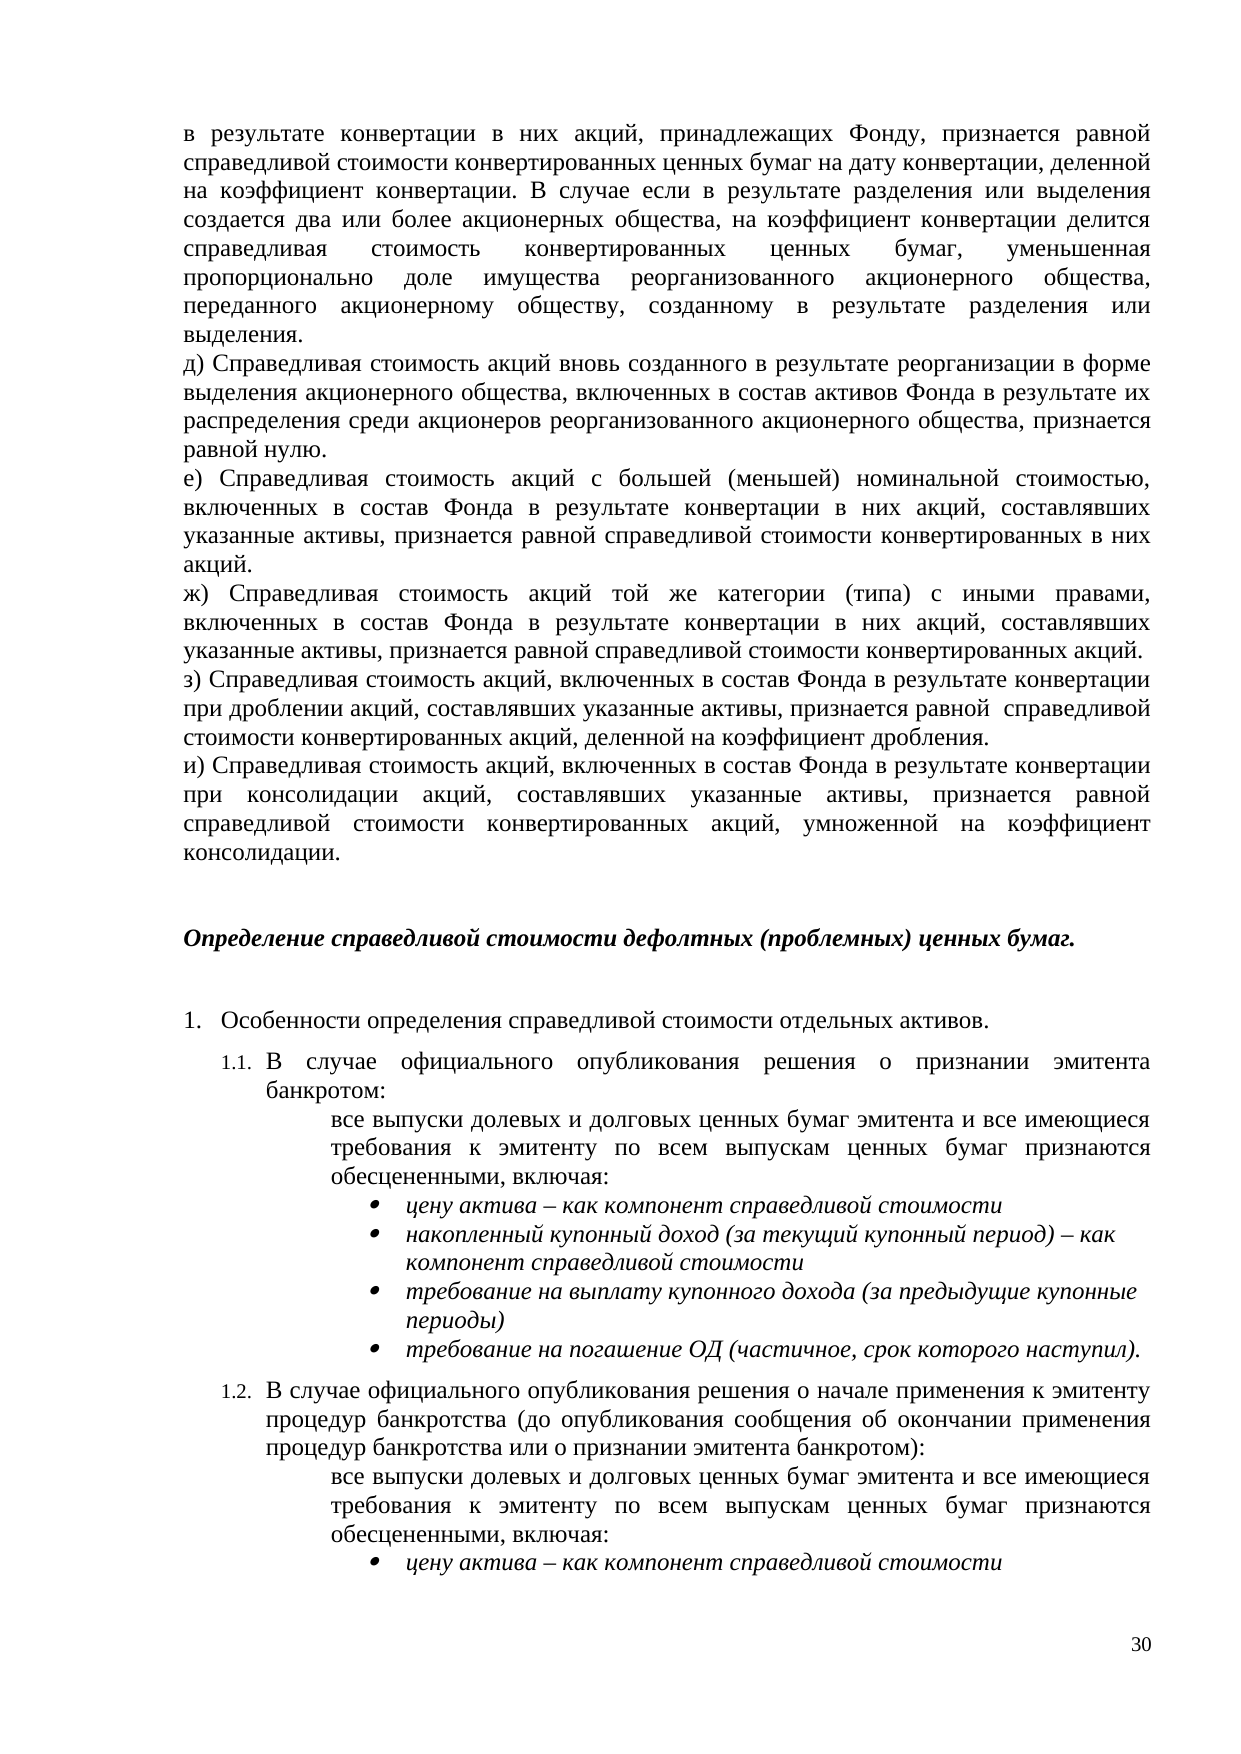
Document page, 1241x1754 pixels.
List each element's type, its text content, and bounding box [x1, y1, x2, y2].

text е) Справедливая стоимость акций с большей (меньшей) номинальной стоимостью, включенных в состав Фонда в результате конвертации в них акций, составлявших указанные активы, признается равной справедливой стоимости конвертированных в них акций. [183, 463, 1152, 578]
text д) Справедливая стоимость акций вновь созданного в результате реорганизации в форме выделения акционерного общества, включенных в состав активов Фонда в результате их распределения среди акционеров реорганизованного акционерного общества, признается равной нулю. [183, 348, 1152, 463]
text з) Справедливая стоимость акций, включенных в состав Фонда в результате конвертации при дроблении акций, составлявших указанные активы, признается равной справедливой стоимости конвертированных акций, деленной на коэффициент дробления. [183, 664, 1152, 751]
list цену актива – как компонент справедливой стоимости [368, 1547, 1152, 1576]
text Определение справедливой стоимости дефолтных (проблемных) ценных бумаг. [183, 923, 1152, 952]
list требование на погашение ОД (частичное, срок которого наступил). [368, 1334, 1152, 1362]
text ж) Справедливая стоимость акций той же категории (типа) с иными правами, включенных в состав Фонда в результате конвертации в них акций, составлявших указанные активы, признается равной справедливой стоимости конвертированных акций. [183, 578, 1152, 664]
list В случае официального опубликования решения о начале применения к эмитенту процедур банкротства (до опубликования сообщения об окончании применения процедур банкротства или о признании эмитента банкротом): [221, 1375, 1152, 1461]
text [183, 118, 1152, 348]
list цену актива – как компонент справедливой стоимости [368, 1190, 1152, 1219]
list требование на выплату купонного дохода (за предыдущие купонные периоды) [368, 1276, 1152, 1334]
list накопленный купонный доход (за текущий купонный период) – как компонент справедливой стоимости [368, 1219, 1152, 1276]
list все выпуски долевых и долговых ценных бумаг эмитента и все имеющиеся требования к эмитенту по всем выпускам ценных бумаг признаются обесцененными, включая: [331, 1461, 1152, 1547]
text и) Справедливая стоимость акций, включенных в состав Фонда в результате конвертации при консолидации акций, составлявших указанные активы, признается равной справедливой стоимости конвертированных акций, умноженной на коэффициент консолидации. [183, 751, 1152, 866]
list все выпуски долевых и долговых ценных бумаг эмитента и все имеющиеся требования к эмитенту по всем выпускам ценных бумаг признаются обесцененными, включая: [331, 1104, 1152, 1190]
list В случае официального опубликования решения о признании эмитента банкротом: [221, 1046, 1152, 1104]
list Особенности определения справедливой стоимости отдельных активов. [183, 1005, 1152, 1034]
